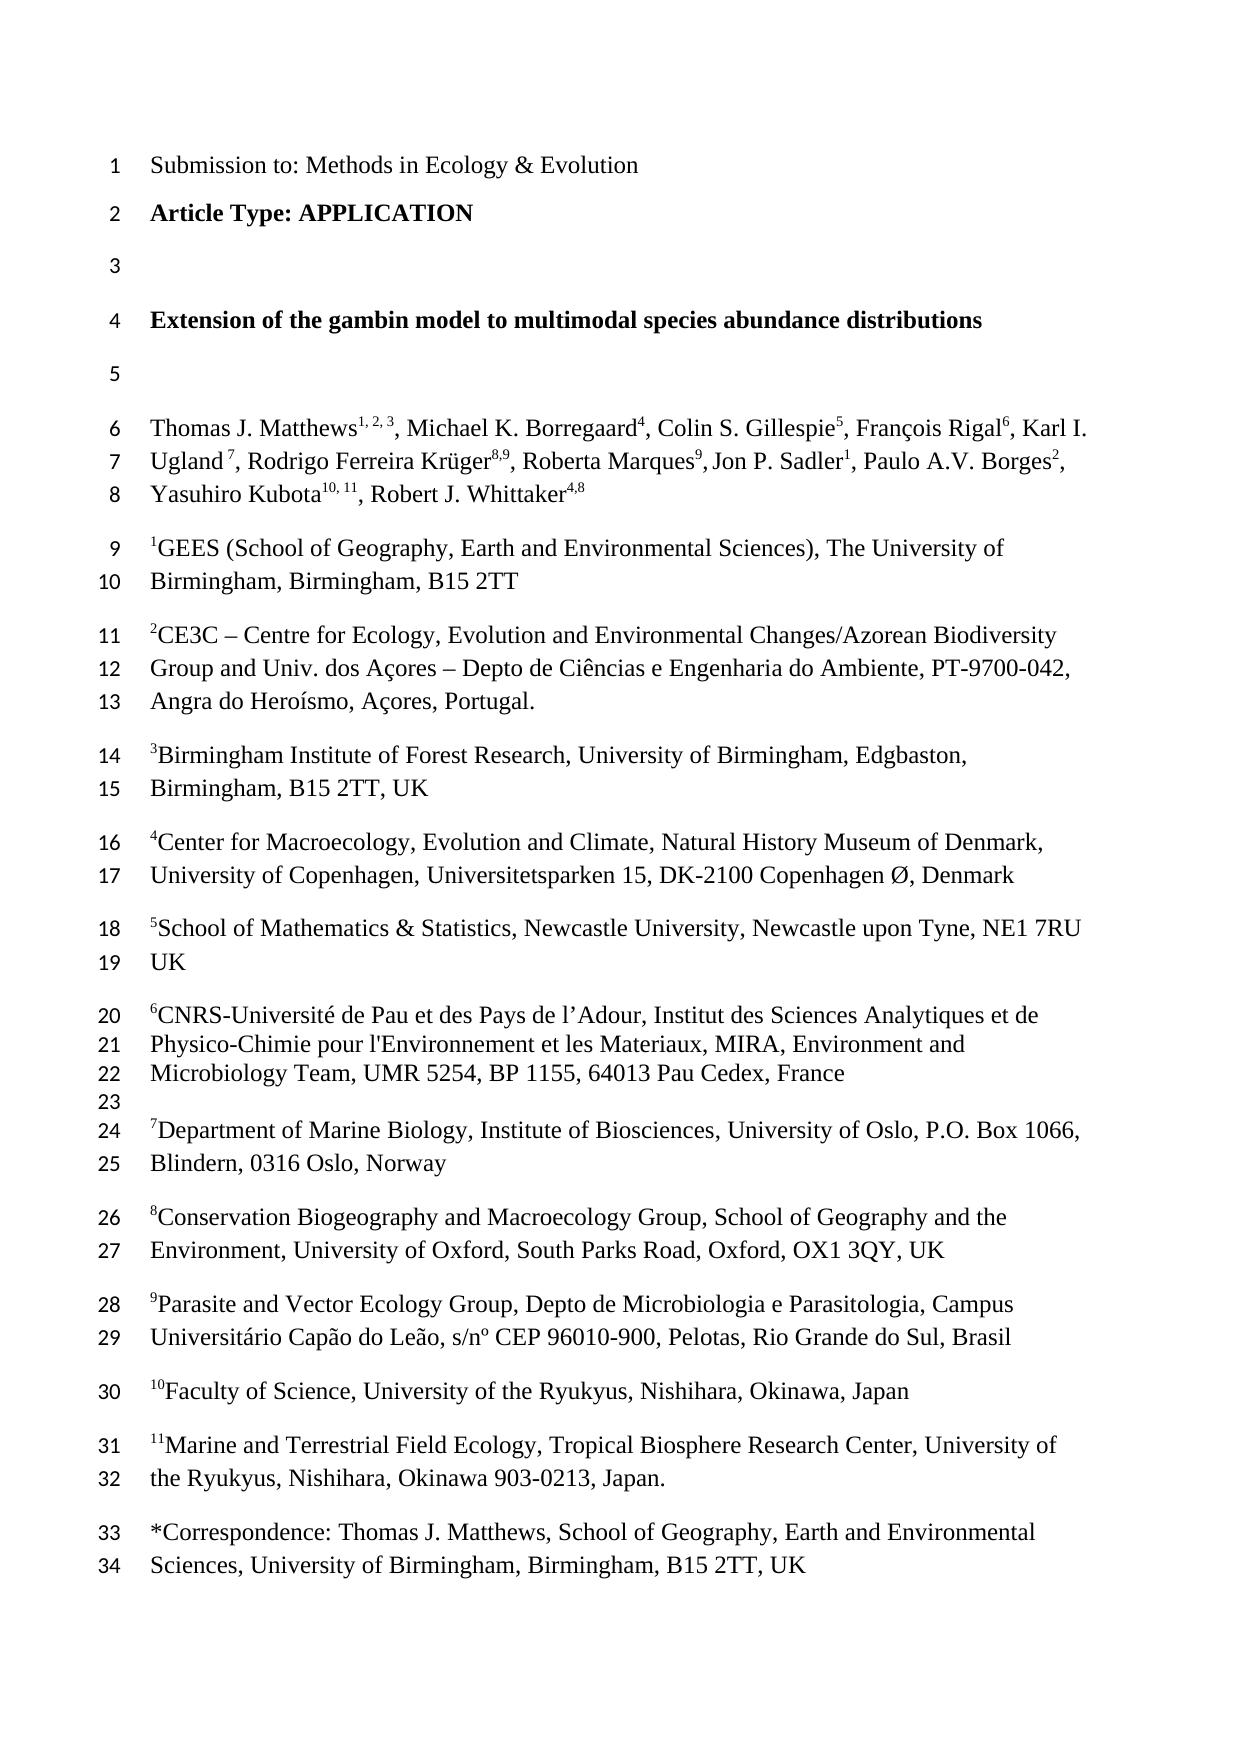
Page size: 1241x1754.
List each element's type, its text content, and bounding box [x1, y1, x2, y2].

text 5School of Mathematics & Statistics, Newcastle University, Newcastle upon Tyne, NE1 7RU UK [150, 913, 1090, 975]
text Submission to: Methods in Ecology & Evolution [150, 150, 1090, 179]
text 1GEES (School of Geography, Earth and Environmental Sciences), The University of Birmingham, Birmingham, B15 2TT [150, 533, 1090, 595]
text *Correspondence: Thomas J. Matthews, School of Geography, Earth and Environmental Sciences, University of Birmingham, Birmingham, B15 2TT, UK [150, 1517, 1090, 1578]
text 7Department of Marine Biology, Institute of Biosciences, University of Oslo, P.O. Box 1066, Blindern, 0316 Oslo, Norway [150, 1115, 1090, 1177]
text Extension of the gambin model to multimodal species abundance distributions [150, 305, 1090, 334]
text Article Type: APPLICATION [150, 198, 1090, 226]
text 10Faculty of Science, University of the Ryukyus, Nishihara, Okinawa, Japan [150, 1376, 1090, 1405]
text 11Marine and Terrestrial Field Ecology, Tropical Biosphere Research Center, University of the Ryukyus, Nishihara, Okinawa 903-0213, Japan. [150, 1430, 1090, 1492]
text 4Center for Macroecology, Evolution and Climate, Natural History Museum of Denmark, University of Copenhagen, Universitetsparken 15, DK-2100 Copenhagen Ø, Denmark [150, 827, 1090, 888]
text 8Conservation Biogeography and Macroecology Group, School of Geography and the Environment, University of Oxford, South Parks Road, Oxford, OX1 3QY, UK [150, 1202, 1090, 1264]
text 2CE3C – Centre for Ecology, Evolution and Environmental Changes/Azorean Biodiversity Group and Univ. dos Açores – Depto de Ciências e Engenharia do Ambiente, PT-9700-042, Angra do Heroísmo, Açores, Portugal. [150, 620, 1090, 715]
text 6CNRS-Université de Pau et des Pays de l’Adour, Institut des Sciences Analytiques et de Physico-Chimie pour l'Environnement et les Materiaux, MIRA, Environment and Microbiology Team, UMR 5254, BP 1155, 64013 Pau Cedex, France [150, 1000, 1090, 1087]
text 3Birmingham Institute of Forest Research, University of Birmingham, Edgbaston, Birmingham, B15 2TT, UK [150, 740, 1090, 802]
text Thomas J. Matthews1, 2, 3, Michael K. Borregaard4, Colin S. Gillespie5, François Rigal6, Karl I. Ugland 7, Rodrigo Ferreira Krüger8,9, Roberta Marques9, Jon P. Sadler1, Paulo A.V. Borges2, Yasuhiro Kubota10, 11, Robert J. Whittaker4,8 [150, 413, 1090, 508]
text 9Parasite and Vector Ecology Group, Depto de Microbiologia e Parasitologia, Campus Universitário Capão do Leão, s/nº CEP 96010-900, Pelotas, Rio Grande do Sul, Brasil [150, 1289, 1090, 1351]
